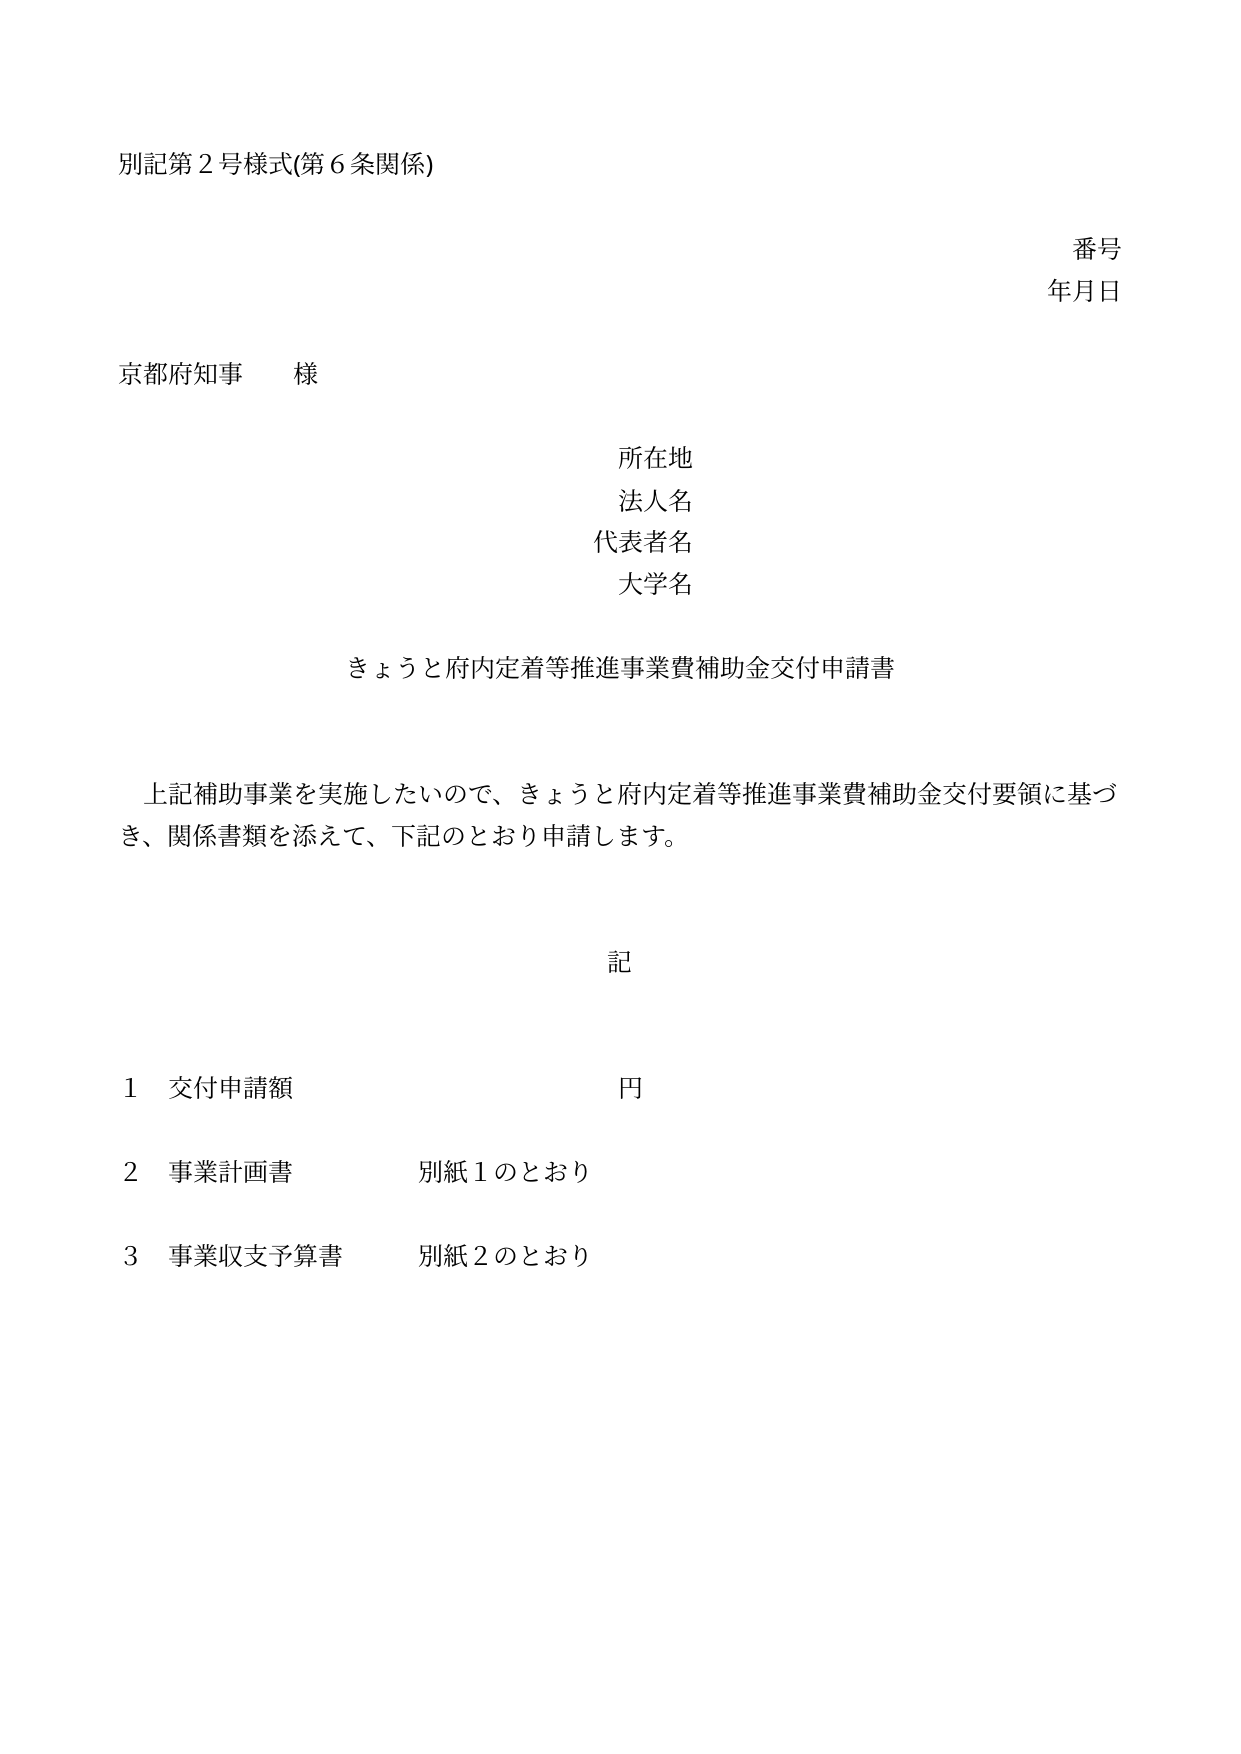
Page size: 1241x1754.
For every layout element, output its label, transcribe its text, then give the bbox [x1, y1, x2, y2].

text 大学名 [118, 562, 1122, 604]
text 番号 [118, 226, 1122, 268]
text １ 交付申請額 円 [118, 1066, 1122, 1108]
subtitle 記 [118, 940, 1122, 982]
text 京都府知事 様 [118, 352, 1122, 394]
text 代表者名 [118, 520, 1122, 562]
text 別記第２号様式(第６条関係) [118, 142, 1122, 184]
text 年月日 [118, 268, 1122, 310]
text 上記補助事業を実施したいので、きょうと府内定着等推進事業費補助金交付要領に基づき、関係書類を添えて、下記のとおり申請します。 [118, 772, 1122, 856]
text 法人名 [118, 478, 1122, 520]
text ２ 事業計画書 別紙１のとおり [118, 1150, 1122, 1192]
text ３ 事業収支予算書 別紙２のとおり [118, 1234, 1122, 1276]
text 所在地 [118, 394, 1122, 478]
text きょうと府内定着等推進事業費補助金交付申請書 [118, 646, 1122, 688]
